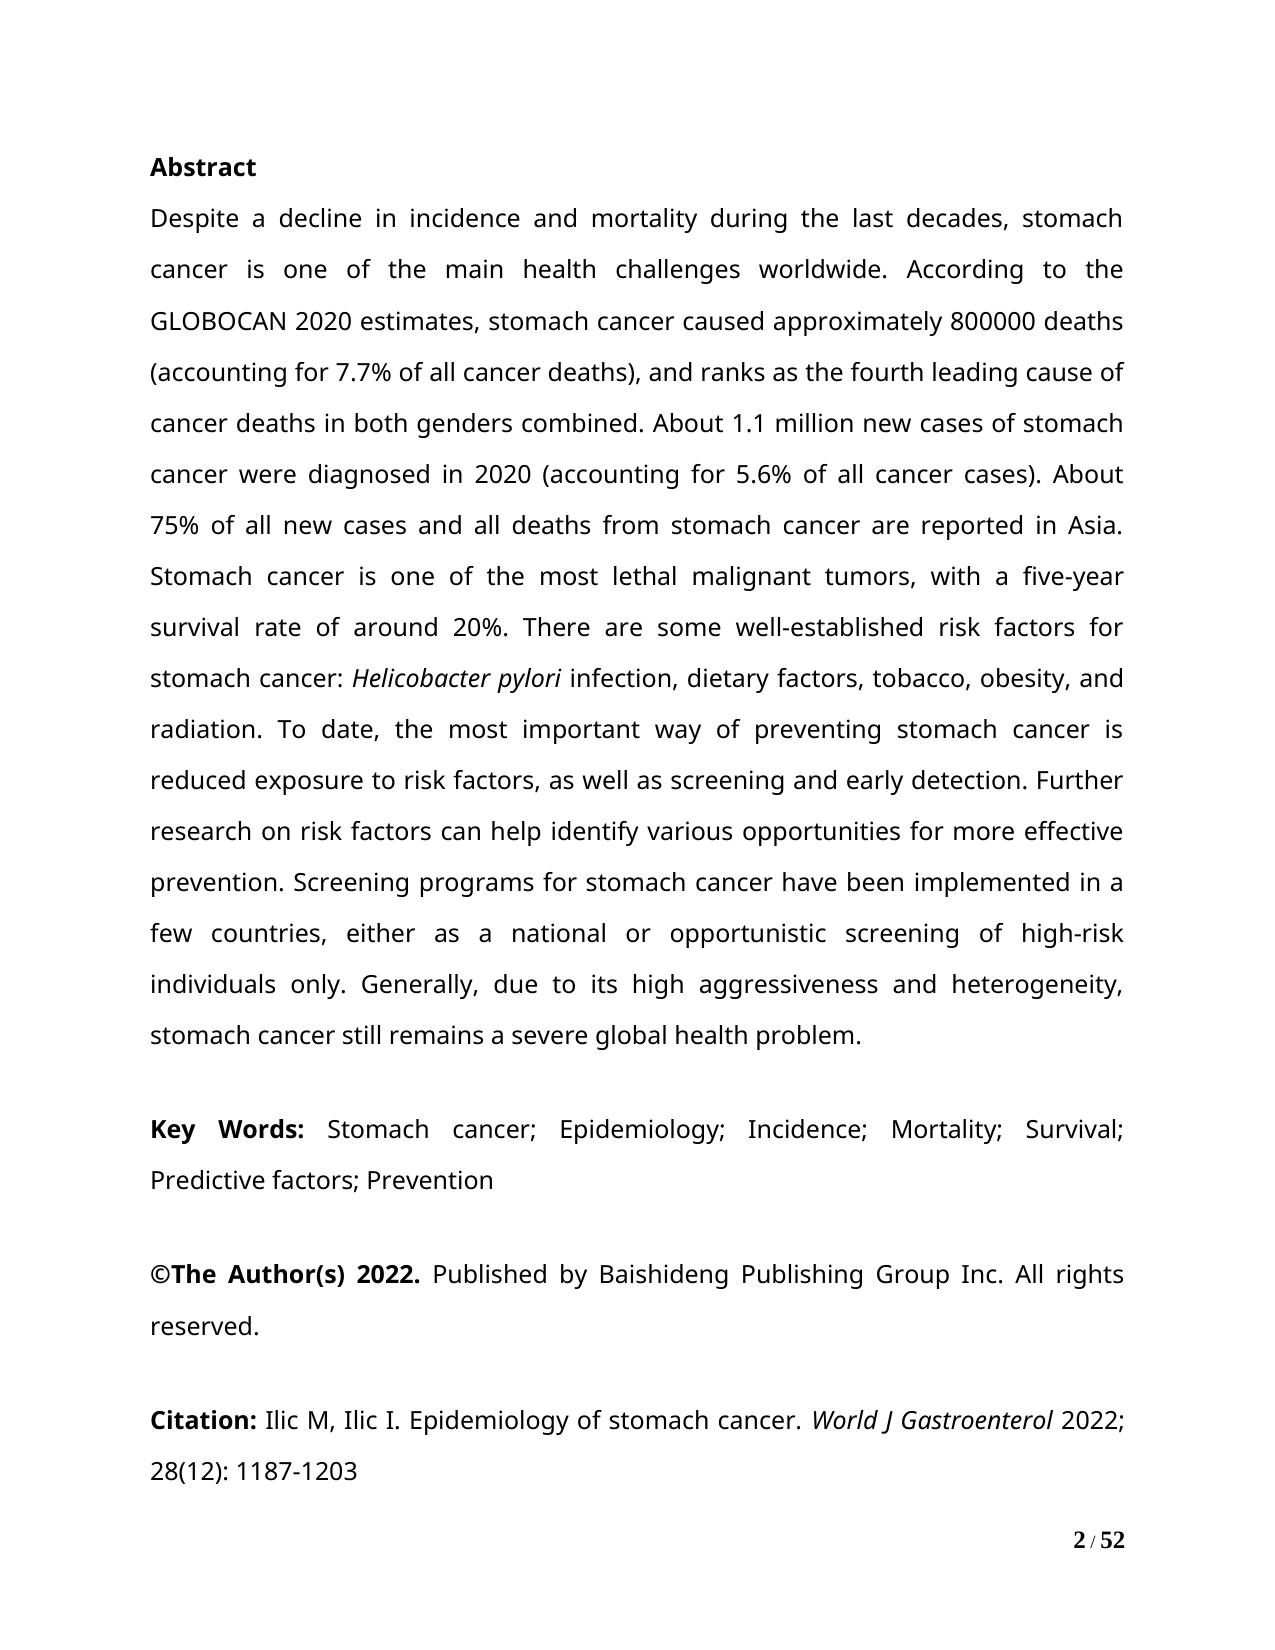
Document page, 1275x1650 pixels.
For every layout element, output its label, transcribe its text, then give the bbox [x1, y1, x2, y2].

text Abstract [150, 150, 1125, 184]
text ©The Author(s) 2022. Published by Baishideng Publishing Group Inc. All rights reserved. [150, 1257, 1125, 1342]
text Key Words: Stomach cancer; Epidemiology; Incidence; Mortality; Survival; Predictive factors; Prevention [150, 1112, 1125, 1197]
text Citation: Ilic M, Ilic I. Epidemiology of stomach cancer. World J Gastroenterol 2022; 28(12): 1187-1203 [150, 1402, 1125, 1487]
text Despite a decline in incidence and mortality during the last decades, stomach cancer is one of the main health challenges worldwide. According to the GLOBOCAN 2020 estimates, stomach cancer caused approximately 800000 deaths (accounting for 7.7% of all cancer deaths), and ranks as the fourth leading cause of cancer deaths in both genders combined. About 1.1 million new cases of stomach cancer were diagnosed in 2020 (accounting for 5.6% of all cancer cases). About 75% of all new cases and all deaths from stomach cancer are reported in Asia. Stomach cancer is one of the most lethal malignant tumors, with a five-year survival rate of around 20%. There are some well-established risk factors for stomach cancer: Helicobacter pylori infection, dietary factors, tobacco, obesity, and radiation. To date, the most important way of preventing stomach cancer is reduced exposure to risk factors, as well as screening and early detection. Further research on risk factors can help identify various opportunities for more effective prevention. Screening programs for stomach cancer have been implemented in a few countries, either as a national or opportunistic screening of high-risk individuals only. Generally, due to its high aggressiveness and heterogeneity, stomach cancer still remains a severe global health problem. [150, 201, 1125, 1052]
